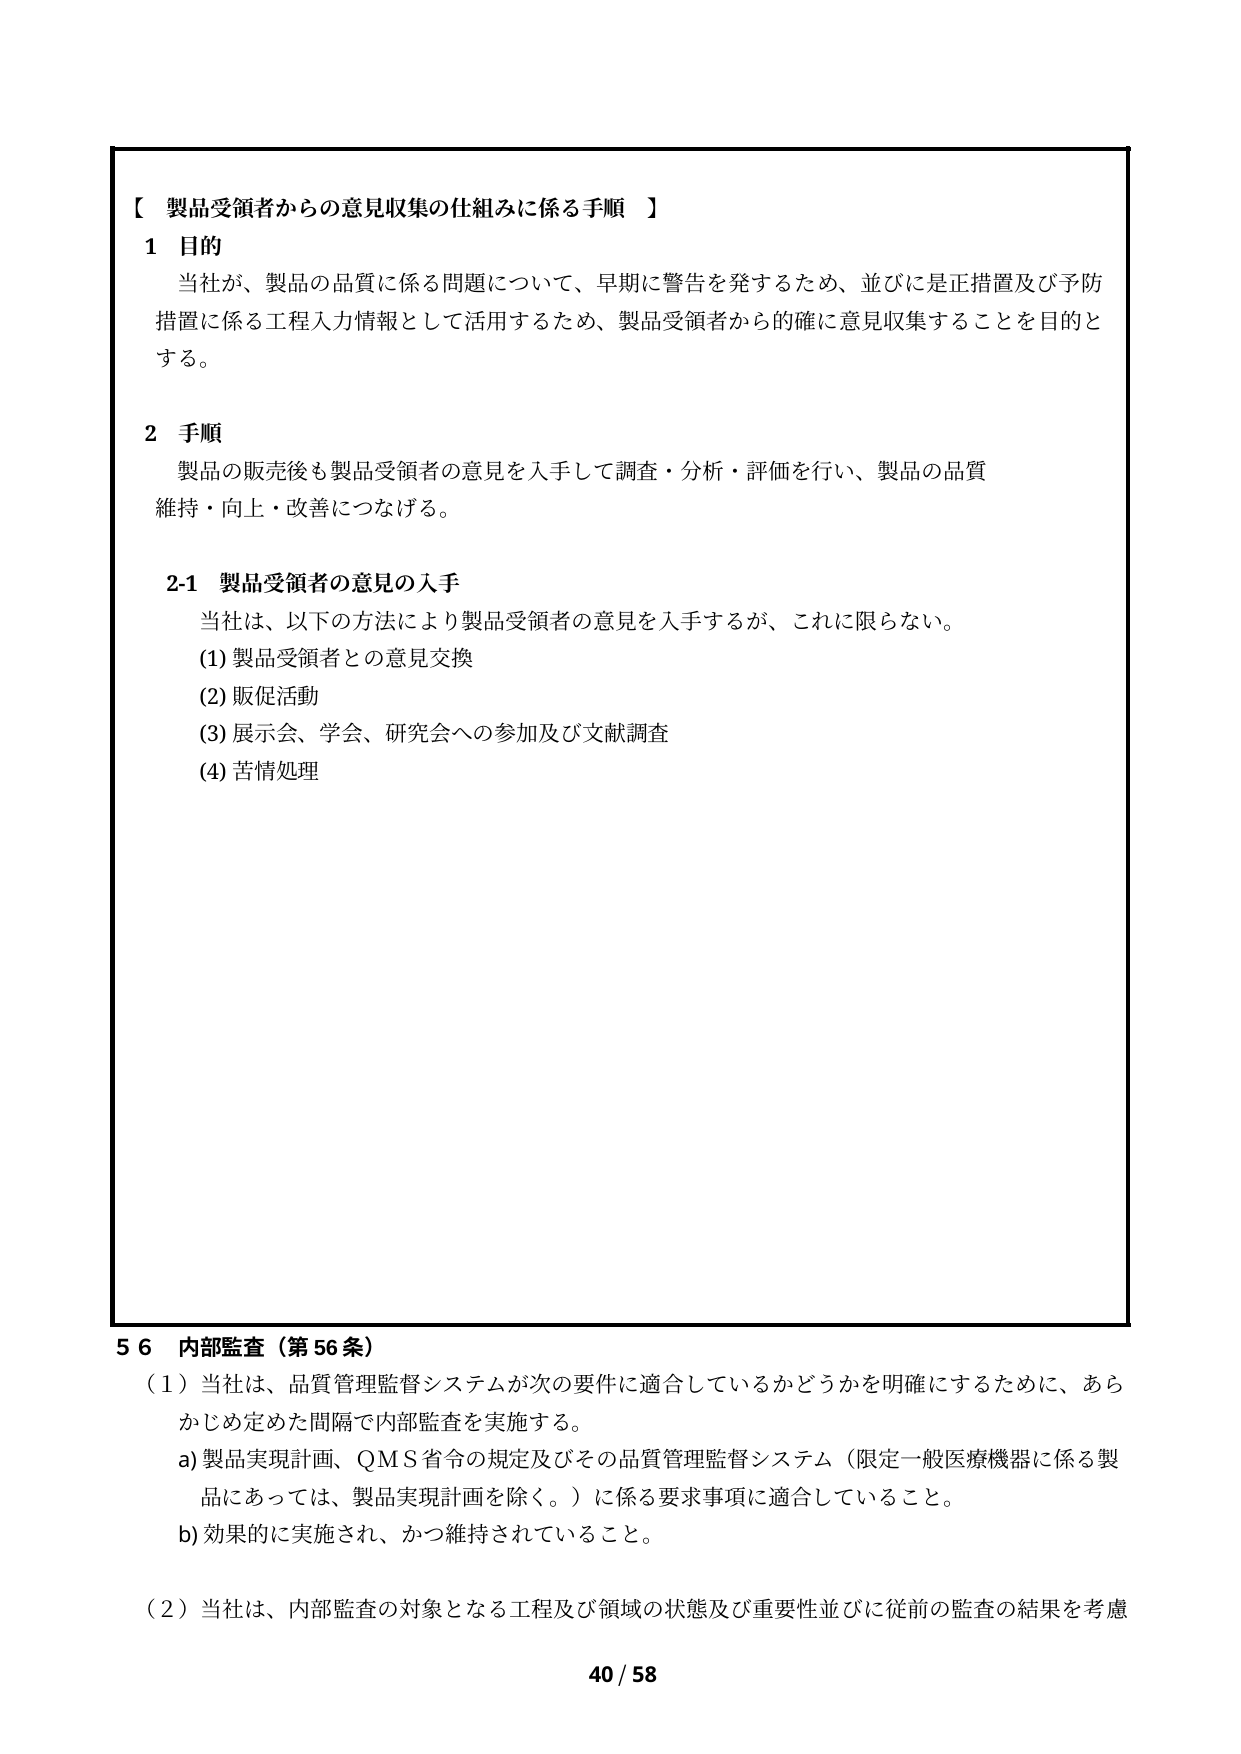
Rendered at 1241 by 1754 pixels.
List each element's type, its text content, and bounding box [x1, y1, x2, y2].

text （１）当社は、品質管理監督システムが次の要件に適合しているかどうかを明確にするために、あらかじめ定めた間隔で内部監査を実施する。 [134, 1365, 1128, 1440]
table_header 【 製品受領者からの意見収集の仕組みに係る手順 】 1 目的 当社が、製品の品質に係る問題について、早期に警告を発するため、並びに是正措置及び予防措置に係る工程入力情報として活用するため、製品受領者から的確に意見収集することを目的とする。 2 手順 製品の販売後も製品受領者の意見を入手して調査・分析・評価を行い、製品の品質 維持・向上・改善につなげる。 2-1 製品受領者の意見の入手 当社は、以下の方法により製品受領者の意見を入手するが、これに限らない。 (1) 製品受領者との意見交換 (2) 販促活動 (3) 展示会、学会、研究会への参加及び文献調査 (4) 苦情処理 [115, 151, 1126, 1322]
text b) 効果的に実施され、かつ維持されていること。 [112, 1515, 1128, 1552]
text ５６ 内部監査（第56条） [112, 1327, 1128, 1365]
text a) 製品実現計画、ＱＭＳ省令の規定及びその品質管理監督システム（限定一般医療機器に係る製品にあっては、製品実現計画を除く。）に係る要求事項に適合していること。 [178, 1440, 1128, 1515]
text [134, 1590, 1128, 1627]
